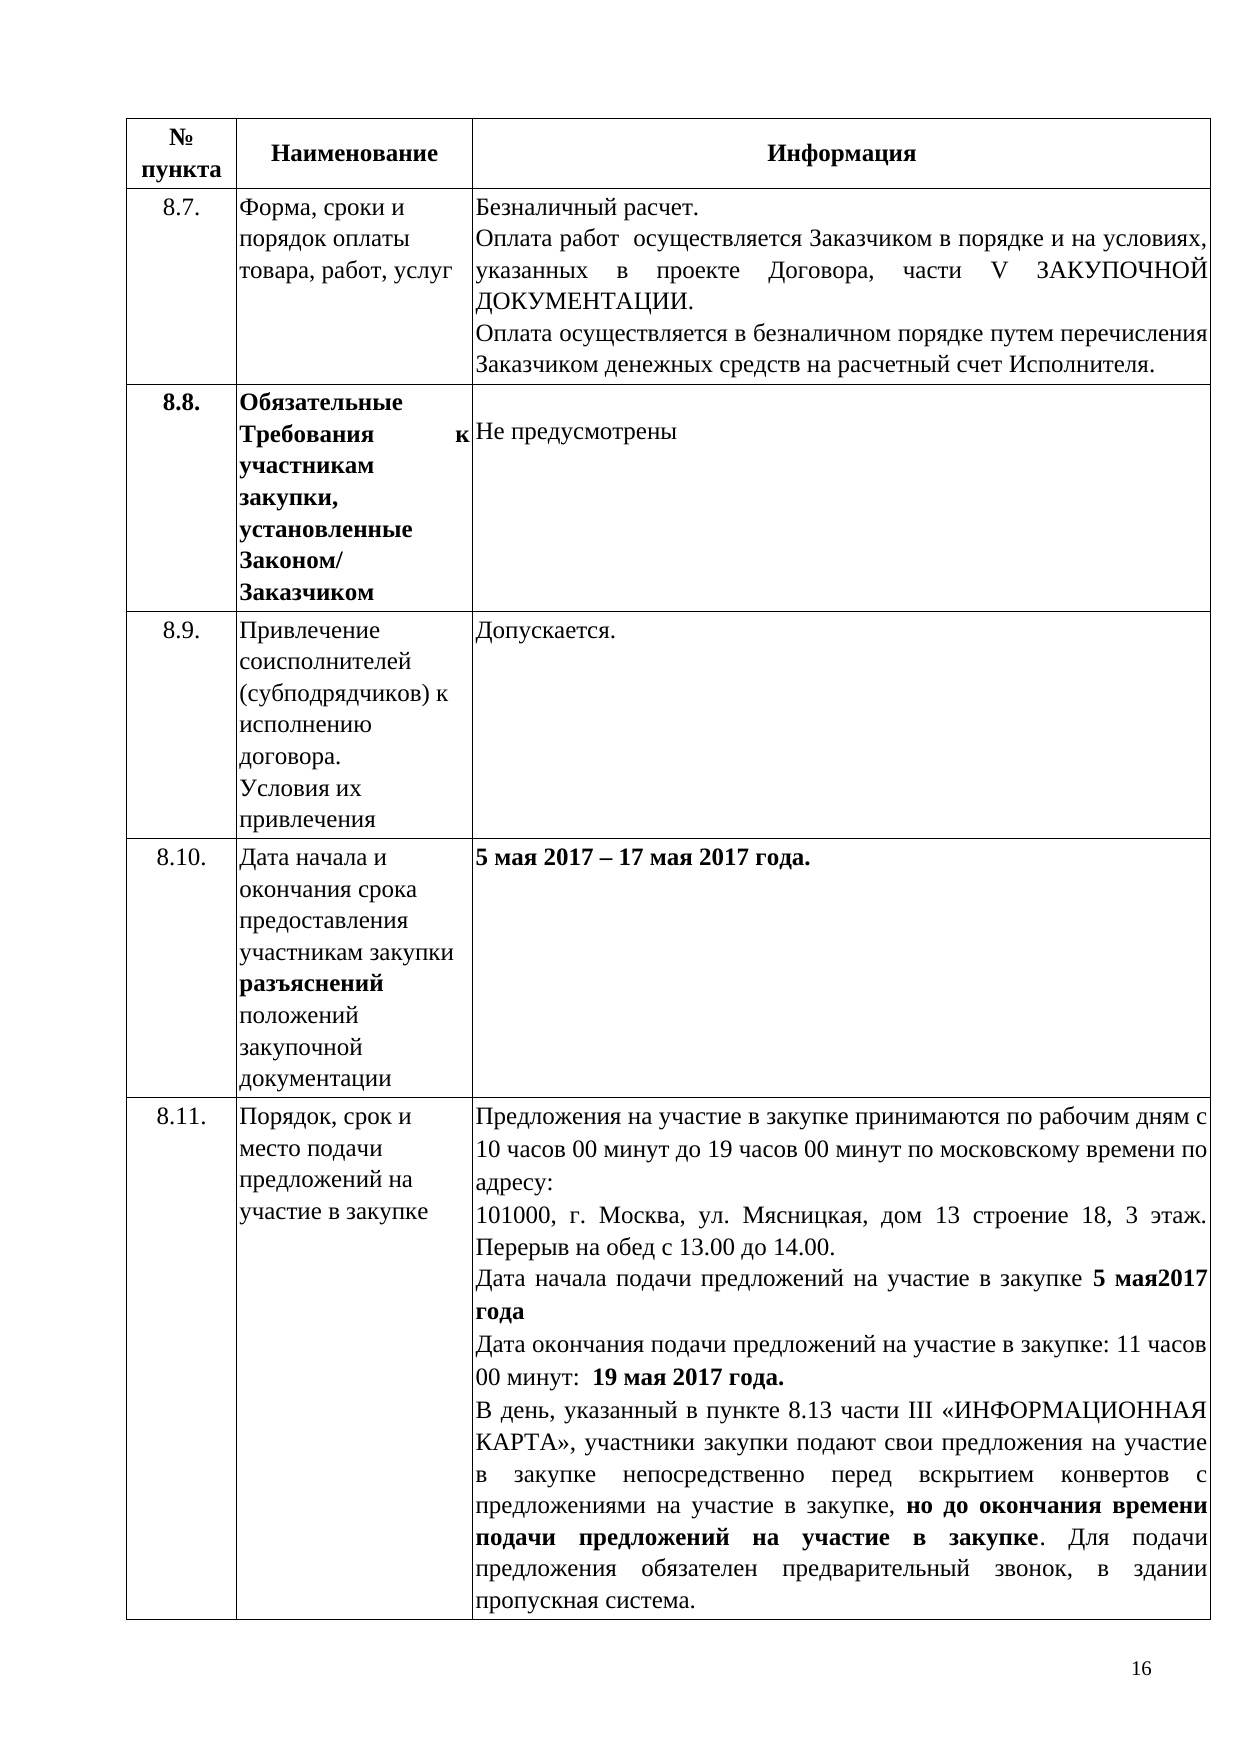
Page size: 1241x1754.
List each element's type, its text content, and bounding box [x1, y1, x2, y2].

table_cell 8.9. [127, 612, 236, 838]
table_cell Допускается. [473, 612, 1210, 838]
table_cell Не предусмотрены [473, 385, 1210, 611]
table_header № пункта [127, 119, 236, 188]
table_cell 8.7. [127, 189, 236, 383]
table_cell Форма, сроки и порядок оплаты товара, работ, услуг [237, 189, 472, 383]
table_cell Привлечение соисполнителей (субподрядчиков) к исполнению договора. Условия их привлечения [237, 612, 472, 838]
table_cell 5 мая 2017 – 17 мая 2017 года. [473, 839, 1210, 1097]
table_cell Обязательные Требования к участникам закупки, установленные Законом/ Заказчиком [237, 385, 472, 611]
table_cell Порядок, срок и место подачи предложений на участие в закупке [237, 1098, 472, 1619]
table_header Информация [473, 119, 1210, 188]
table_cell 8.11. [127, 1098, 236, 1619]
table_cell Дата начала и окончания срока предоставления участникам закупки разъяснений положений закупочной документации [237, 839, 472, 1097]
table_cell Безналичный расчет. Оплата работ осуществляется Заказчиком в порядке и на условиях, указанных в проекте Договора, части V ЗАКУПОЧНОЙ ДОКУМЕНТАЦИИ. Оплата осуществляется в безналичном порядке путем перечисления Заказчиком денежных средств на расчетный счет Исполнителя. [473, 189, 1210, 383]
table_header Наименование [237, 119, 472, 188]
table_cell 8.8. [127, 385, 236, 611]
table_cell 8.10. [127, 839, 236, 1097]
table_cell Предложения на участие в закупке принимаются по рабочим дням с 10 часов 00 минут до 19 часов 00 минут по московскому времени по адресу: 101000, г. Москва, ул. Мясницкая, дом 13 строение 18, 3 этаж. Перерыв на обед с 13.00 до 14.00. Дата начала подачи предложений на участие в закупке 5 мая2017 года Дата окончания подачи предложений на участие в закупке: 11 часов 00 минут: 19 мая 2017 года. В день, указанный в пункте 8.13 части III «ИНФОРМАЦИОННАЯ КАРТА», участники закупки подают свои предложения на участие в закупке непосредственно перед вскрытием конвертов с предложениями на участие в закупке, но до окончания времени подачи предложений на участие в закупке. Для подачи предложения обязателен предварительный звонок, в здании пропускная система. [473, 1098, 1210, 1619]
